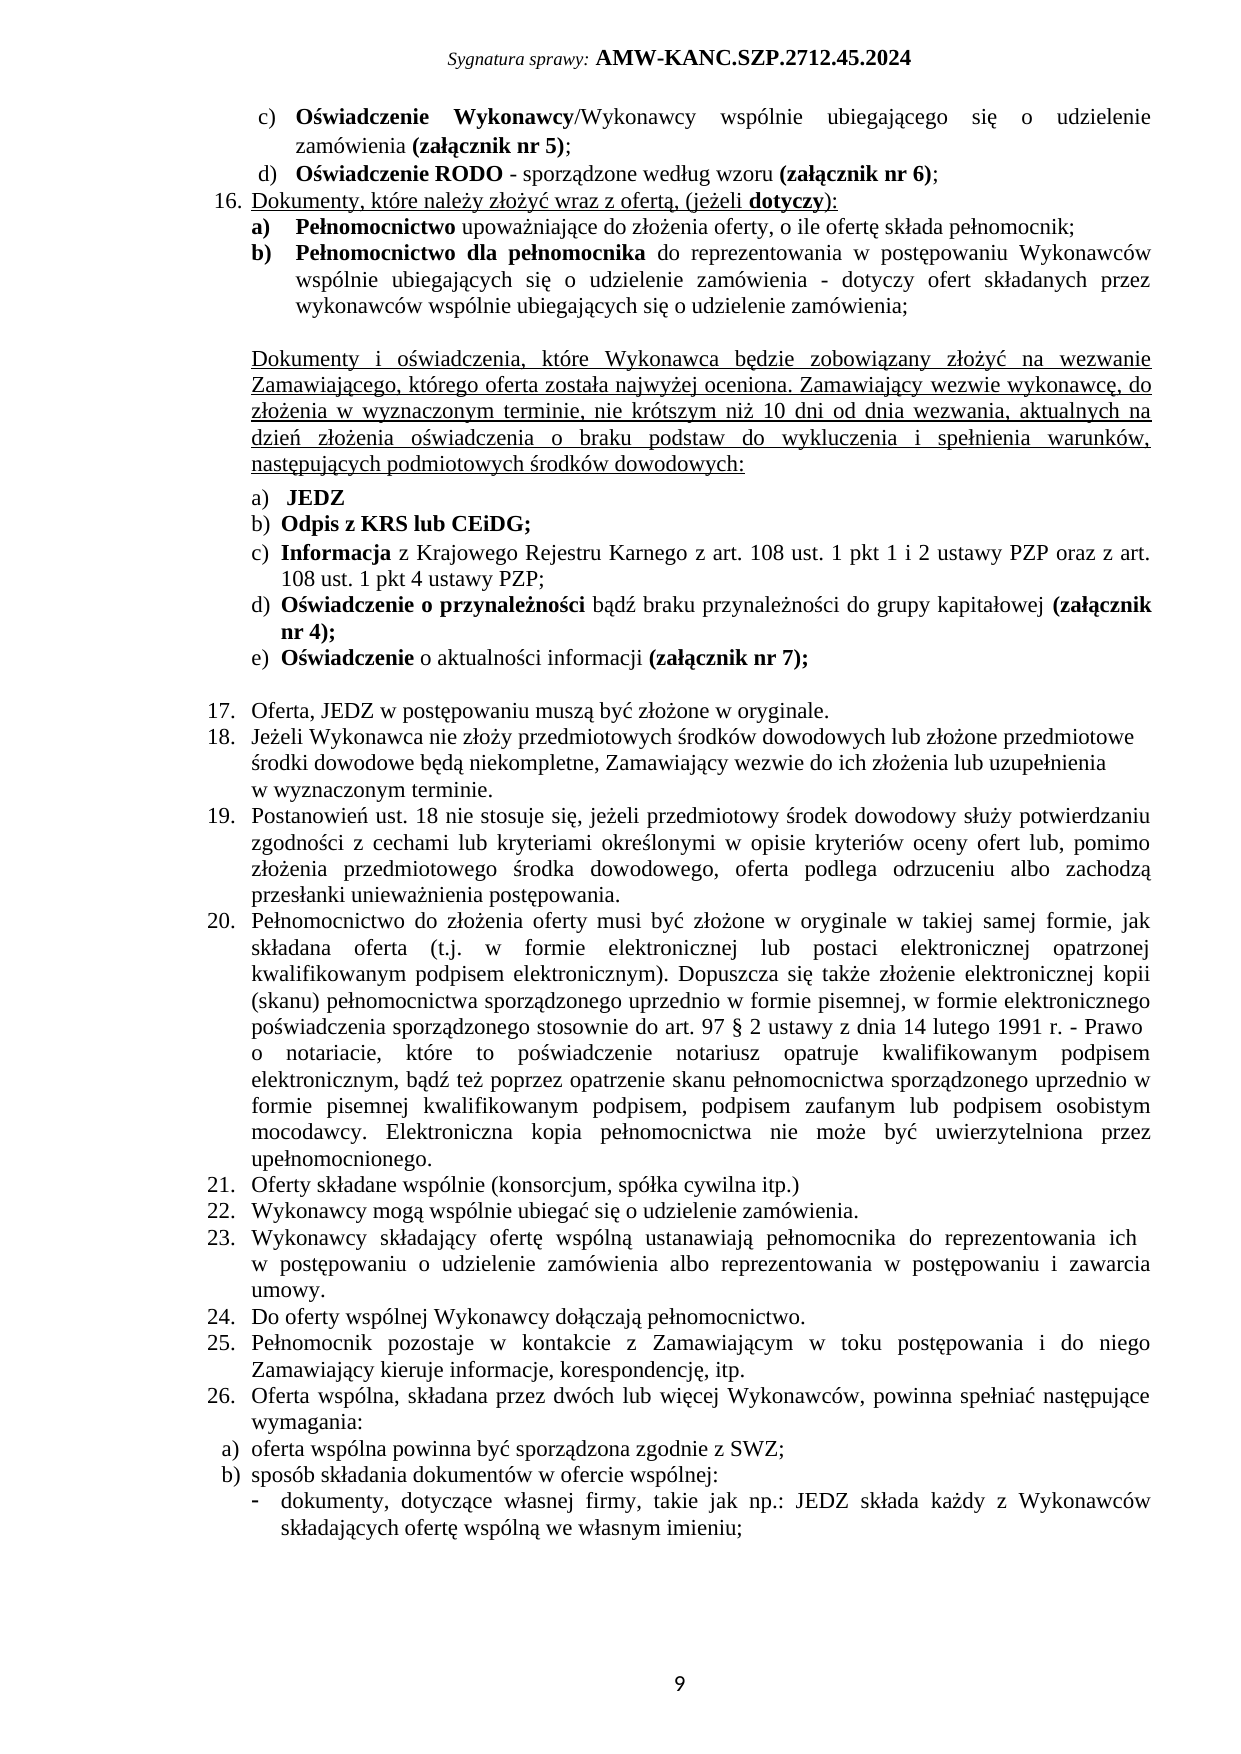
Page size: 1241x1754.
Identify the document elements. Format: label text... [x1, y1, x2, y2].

list Oświadczenie Wykonawcy/Wykonawcy wspólnie ubiegającego się o udzielenie zamówienia (załącznik nr 5); [258, 103, 1152, 158]
list Oferta, JEDZ w postępowaniu muszą być złożone w oryginale. [207, 697, 1152, 723]
list dokumenty, dotyczące własnej firmy, takie jak np.: JEDZ składa każdy z Wykonawców składających ofertę wspólną we własnym imieniu; [251, 1487, 1152, 1540]
list Jeżeli Wykonawca nie złoży przedmiotowych środków dowodowych lub złożone przedmiotowe środki dowodowe będą niekompletne, Zamawiający wezwie do ich złożenia lub uzupełnienia w wyznaczonym terminie. [207, 723, 1152, 802]
list Oferty składane wspólnie (konsorcjum, spółka cywilna itp.) [207, 1171, 1152, 1197]
list Oferta wspólna, składana przez dwóch lub więcej Wykonawców, powinna spełniać następujące wymagania: [207, 1382, 1152, 1435]
list Do oferty wspólnej Wykonawcy dołączają pełnomocnictwo. [207, 1303, 1152, 1329]
list Oświadczenie RODO - sporządzone według wzoru (załącznik nr 6); [258, 160, 1152, 187]
list oferta wspólna powinna być sporządzona zgodnie z SWZ; [221, 1435, 1152, 1461]
list JEDZ [251, 484, 1152, 510]
list Pełnomocnictwo do złożenia oferty musi być złożone w oryginale w takiej samej formie, jak składana oferta (t.j. w formie elektronicznej lub postaci elektronicznej opatrzonej kwalifikowanym podpisem elektronicznym). Dopuszcza się także złożenie elektronicznej kopii (skanu) pełnomocnictwa sporządzonego uprzednio w formie pisemnej, w formie elektronicznego poświadczenia sporządzonego stosownie do art. 97 § 2 ustawy z dnia 14 lutego 1991 r. - Prawo o notariacie, które to poświadczenie notariusz opatruje kwalifikowanym podpisem elektronicznym, bądź też poprzez opatrzenie skanu pełnomocnictwa sporządzonego uprzednio w formie pisemnej kwalifikowanym podpisem, podpisem zaufanym lub podpisem osobistym mocodawcy. Elektroniczna kopia pełnomocnictwa nie może być uwierzytelniona przez upełnomocnionego. [207, 908, 1152, 1171]
list Informacja z Krajowego Rejestru Karnego z art. 108 ust. 1 pkt 1 i 2 ustawy PZP oraz z art. 108 ust. 1 pkt 4 ustawy PZP; [251, 539, 1152, 591]
list Pełnomocnik pozostaje w kontakcie z Zamawiającym w toku postępowania i do niego Zamawiający kieruje informacje, korespondencję, itp. [207, 1329, 1152, 1382]
list Wykonawcy mogą wspólnie ubiegać się o udzielenie zamówienia. [207, 1197, 1152, 1224]
list Odpis z KRS lub CEiDG; [251, 510, 1152, 537]
list Oświadczenie o przynależności bądź braku przynależności do grupy kapitałowej (załącznik nr 4); [251, 591, 1152, 644]
list Oświadczenie o aktualności informacji (załącznik nr 7); [251, 644, 1152, 670]
list sposób składania dokumentów w ofercie wspólnej: [221, 1461, 1152, 1487]
list Postanowień ust. 18 nie stosuje się, jeżeli przedmiotowy środek dowodowy służy potwierdzaniu zgodności z cechami lub kryteriami określonymi w opisie kryteriów oceny ofert lub, pomimo złożenia przedmiotowego środka dowodowego, oferta podlega odrzuceniu albo zachodzą przesłanki unieważnienia postępowania. [207, 802, 1152, 908]
list Dokumenty, które należy złożyć wraz z ofertą, (jeżeli dotyczy): [214, 187, 1152, 213]
list Dokumenty i oświadczenia, które Wykonawca będzie zobowiązany złożyć na wezwanie Zamawiającego, którego oferta została najwyżej oceniona. Zamawiający wezwie wykonawcę, do złożenia w wyznaczonym terminie, nie krótszym niż 10 dni od dnia wezwania, aktualnych na dzień złożenia oświadczenia o braku podstaw do wykluczenia i spełnienia warunków, następujących podmiotowych środków dowodowych: [251, 422, 1152, 477]
list Pełnomocnictwo upoważniające do złożenia oferty, o ile ofertę składa pełnomocnik; [251, 213, 1152, 239]
list Wykonawcy składający ofertę wspólną ustanawiają pełnomocnika do reprezentowania ich w postępowaniu o udzielenie zamówienia albo reprezentowania w postępowaniu i zawarcia umowy. [207, 1224, 1152, 1303]
list Pełnomocnictwo dla pełnomocnika do reprezentowania w postępowaniu Wykonawców wspólnie ubiegających się o udzielenie zamówienia - dotyczy ofert składanych przez wykonawców wspólnie ubiegających się o udzielenie zamówienia; [251, 239, 1152, 318]
